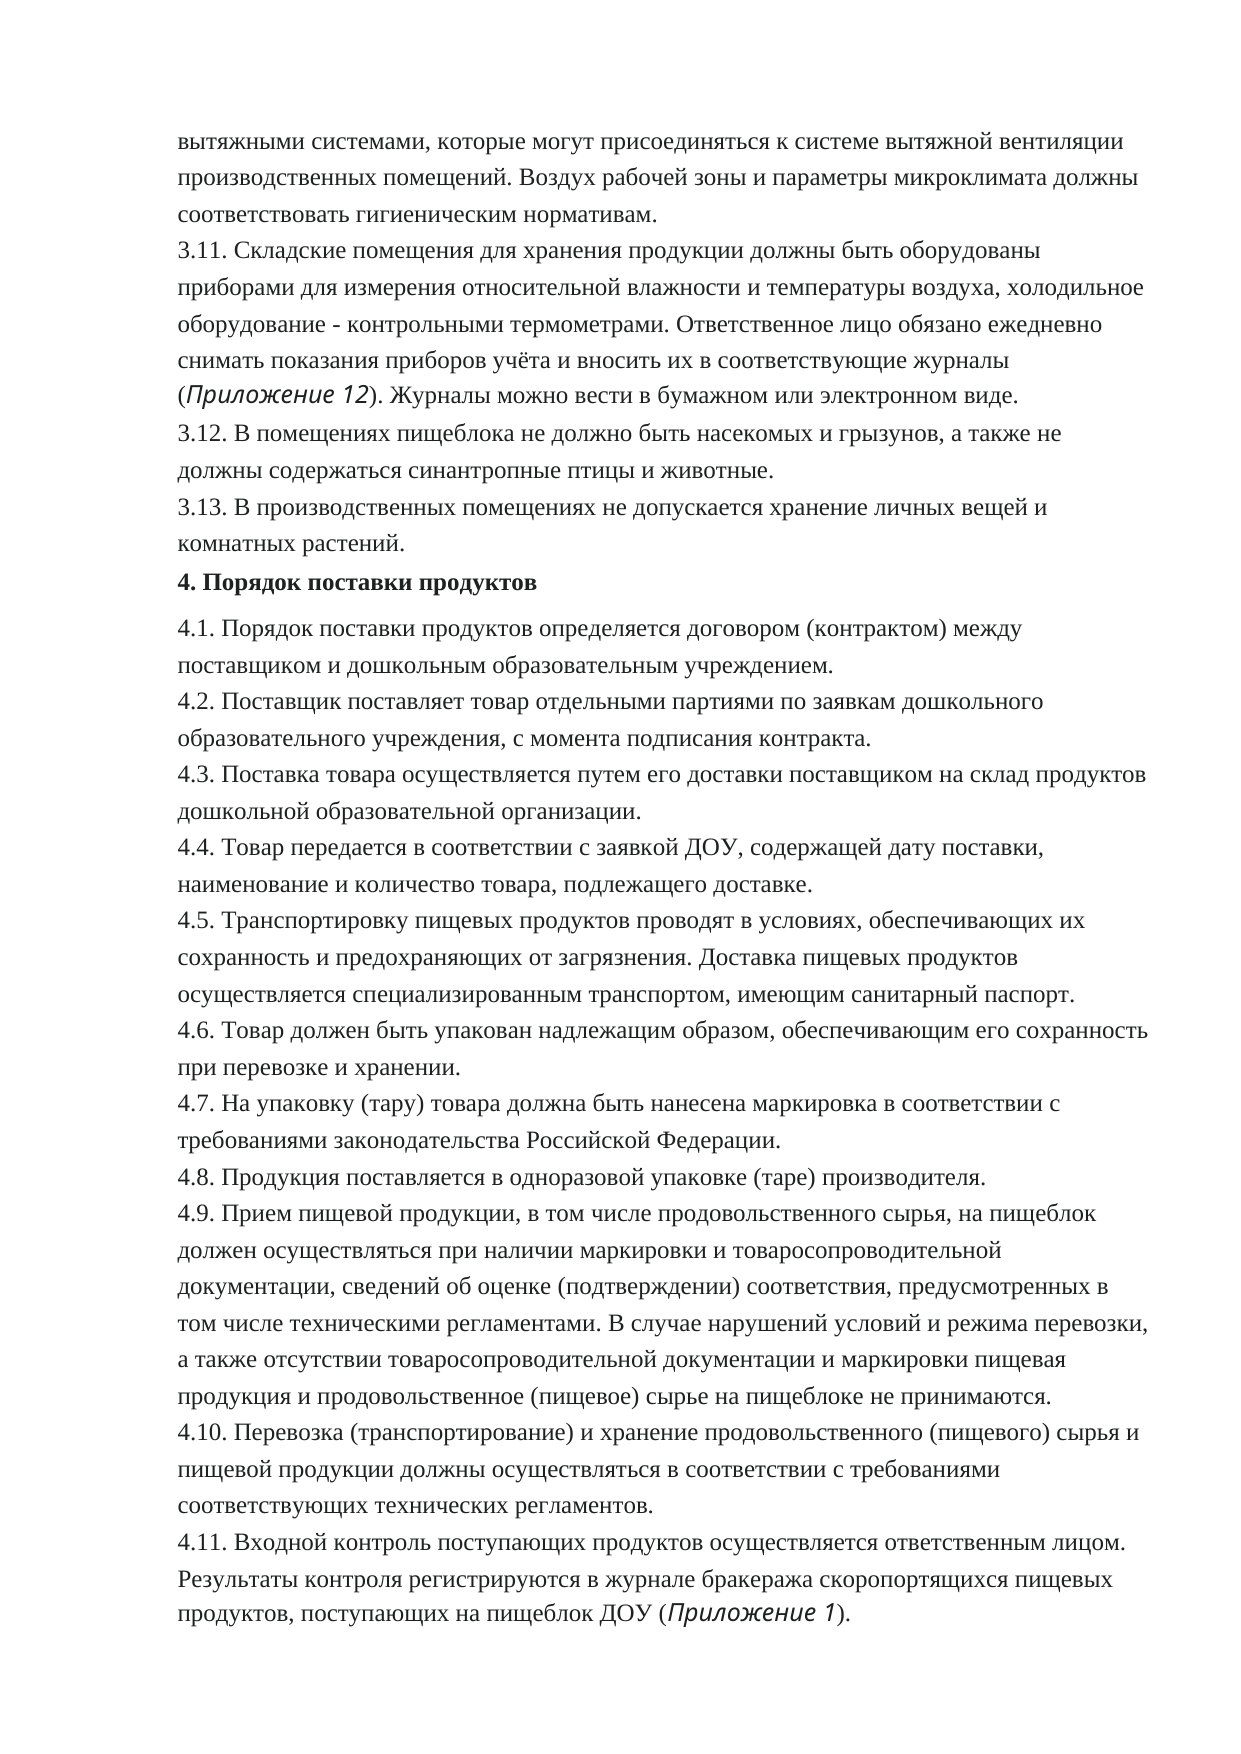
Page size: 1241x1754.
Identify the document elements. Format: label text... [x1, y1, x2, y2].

text 4. Порядок поставки продуктов [177, 557, 1152, 596]
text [177, 118, 1152, 557]
text 4.1. Порядок поставки продуктов определяется договором (контрактом) между поставщиком и дошкольным образовательным учреждением. 4.2. Поставщик поставляет товар отдельными партиями по заявкам дошкольного образовательного учреждения, с момента подписания контракта. 4.3. Поставка товара осуществляется путем его доставки поставщиком на склад продуктов дошкольной образовательной организации. 4.4. Товар передается в соответствии с заявкой ДОУ, содержащей дату поставки, наименование и количество товара, подлежащего доставке. 4.5. Транспортировку пищевых продуктов проводят в условиях, обеспечивающих их сохранность и предохраняющих от загрязнения. Доставка пищевых продуктов осуществляется специализированным транспортом, имеющим санитарный паспорт. 4.6. Товар должен быть упакован надлежащим образом, обеспечивающим его сохранность при перевозке и хранении. 4.7. На упаковку (тару) товара должна быть нанесена маркировка в соответствии с требованиями законодательства Российской Федерации. 4.8. Продукция поставляется в одноразовой упаковке (таре) производителя. 4.9. Прием пищевой продукции, в том числе продовольственного сырья, на пищеблок должен осуществляться при наличии маркировки и товаросопроводительной документации, сведений об оценке (подтверждении) соответствия, предусмотренных в том числе техническими регламентами. В случае нарушений условий и режима перевозки, а также отсутствии товаросопроводительной документации и маркировки пищевая продукция и продовольственное (пищевое) сырье на пищеблоке не принимаются. 4.10. Перевозка (транспортирование) и хранение продовольственного (пищевого) сырья и пищевой продукции должны осуществляться в соответствии с требованиями соответствующих технических регламентов. 4.11. Входной контроль поступающих продуктов осуществляется ответственным лицом. Результаты контроля регистрируются в журнале бракеража скоропортящихся пищевых продуктов, поступающих на пищеблок ДОУ (Приложение 1). [177, 605, 1152, 1629]
